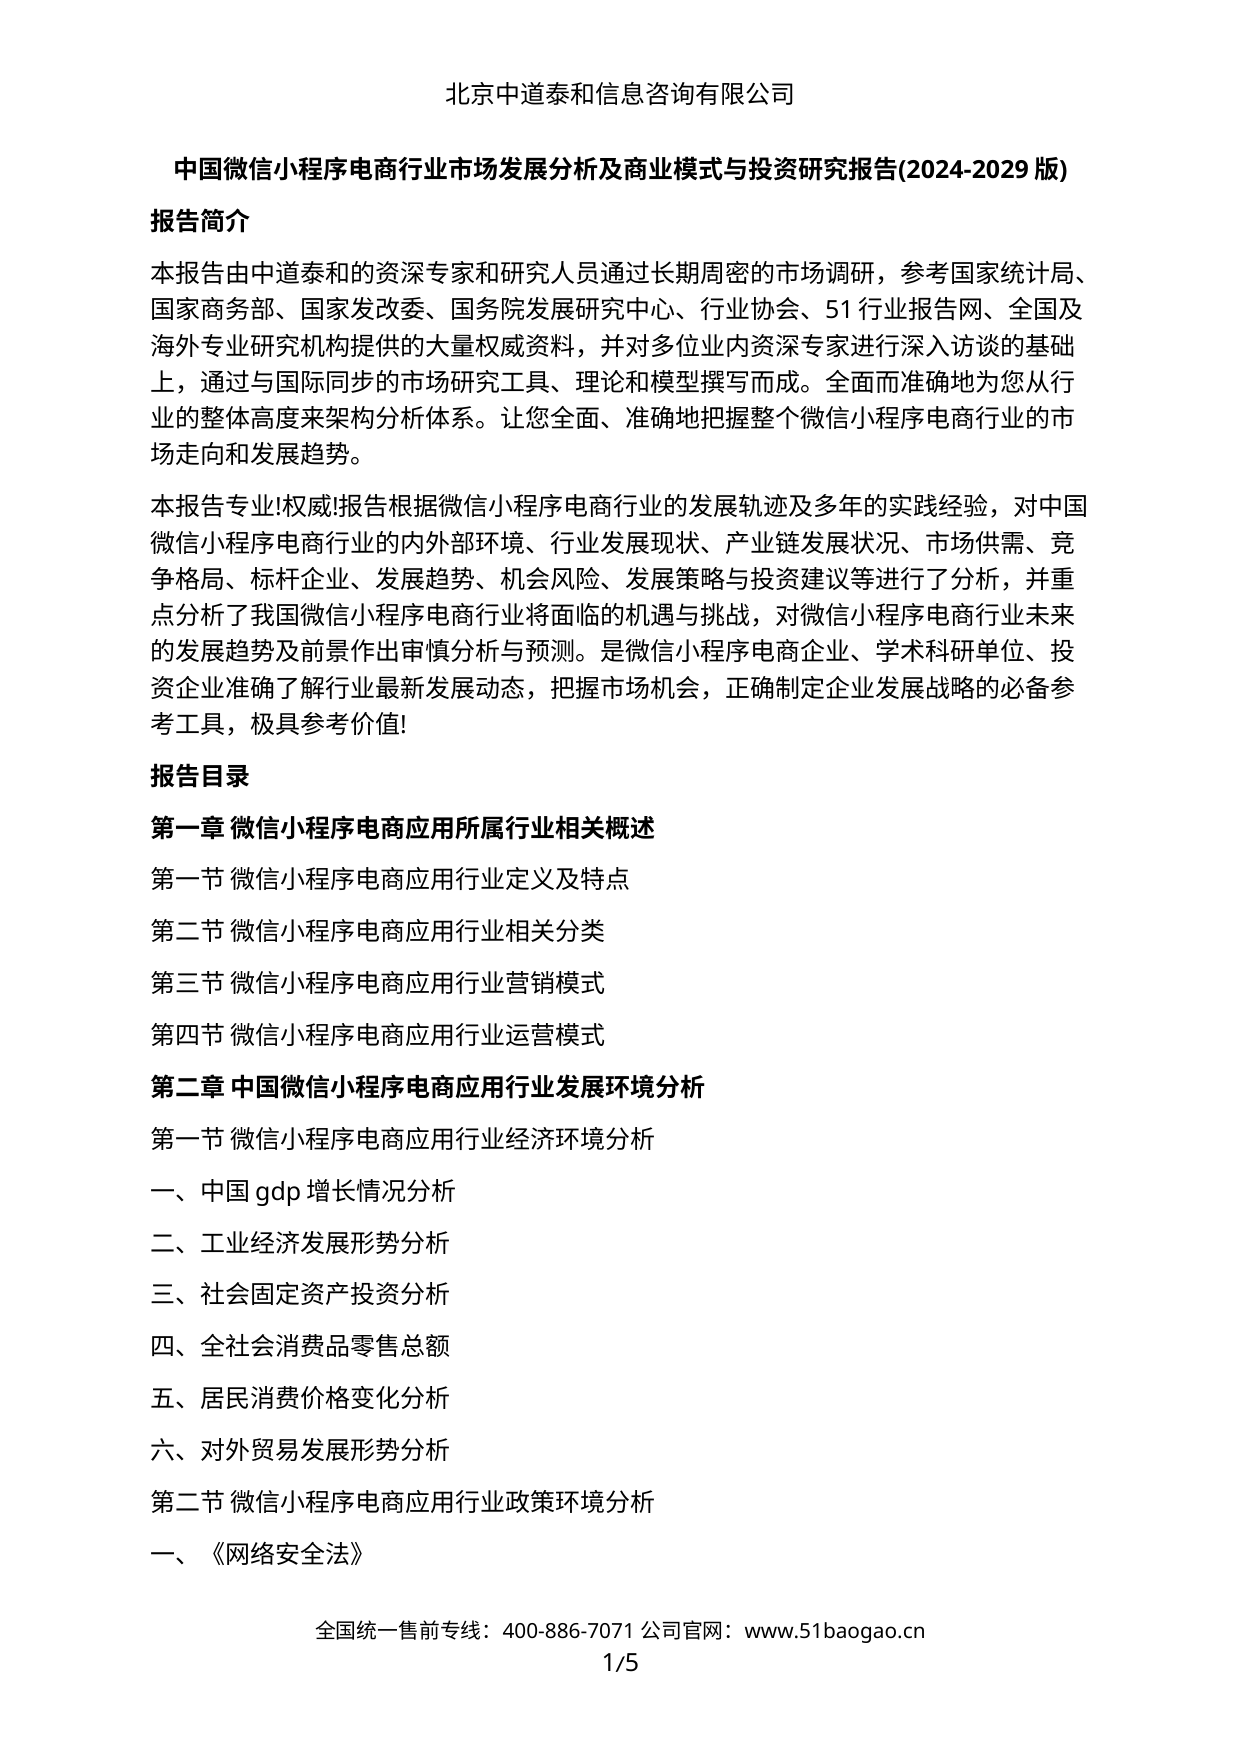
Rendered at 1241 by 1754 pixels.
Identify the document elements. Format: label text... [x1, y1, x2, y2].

text 第三节 微信小程序电商应用行业营销模式 [150, 964, 1090, 1000]
text 二、工业经济发展形势分析 [150, 1223, 1090, 1259]
text 第四节 微信小程序电商应用行业运营模式 [150, 1016, 1090, 1052]
text 第二节 微信小程序电商应用行业相关分类 [150, 912, 1090, 948]
text 三、社会固定资产投资分析 [150, 1275, 1090, 1311]
text 一、中国gdp增长情况分析 [150, 1171, 1090, 1207]
text 四、全社会消费品零售总额 [150, 1327, 1090, 1363]
text 六、对外贸易发展形势分析 [150, 1431, 1090, 1467]
text 五、居民消费价格变化分析 [150, 1379, 1090, 1415]
text 一、《网络安全法》 [150, 1534, 1090, 1571]
text 第二节 微信小程序电商应用行业政策环境分析 [150, 1482, 1090, 1519]
text 第一节 微信小程序电商应用行业定义及特点 [150, 860, 1090, 896]
text 第二章 中国微信小程序电商应用行业发展环境分析 [150, 1067, 1090, 1104]
text 本报告由中道泰和的资深专家和研究人员通过长期周密的市场调研，参考国家统计局、国家商务部、国家发改委、国务院发展研究中心、行业协会、51行业报告网、全国及海外专业研究机构提供的大量权威资料，并对多位业内资深专家进行深入访谈的基础上，通过与国际同步的市场研究工具、理论和模型撰写而成。全面而准确地为您从行业的整体高度来架构分析体系。让您全面、准确地把握整个微信小程序电商行业的市场走向和发展趋势。 [150, 254, 1090, 471]
text 第一节 微信小程序电商应用行业经济环境分析 [150, 1119, 1090, 1156]
text 报告目录 [150, 756, 1090, 792]
text 本报告专业!权威!报告根据微信小程序电商行业的发展轨迹及多年的实践经验，对中国微信小程序电商行业的内外部环境、行业发展现状、产业链发展状况、市场供需、竞争格局、标杆企业、发展趋势、机会风险、发展策略与投资建议等进行了分析，并重点分析了我国微信小程序电商行业将面临的机遇与挑战，对微信小程序电商行业未来的发展趋势及前景作出审慎分析与预测。是微信小程序电商企业、学术科研单位、投资企业准确了解行业最新发展动态，把握市场机会，正确制定企业发展战略的必备参考工具，极具参考价值! [150, 487, 1090, 741]
text 报告简介 [150, 202, 1090, 238]
text 中国微信小程序电商行业市场发展分析及商业模式与投资研究报告(2024-2029版) [150, 150, 1090, 186]
text 第一章 微信小程序电商应用所属行业相关概述 [150, 808, 1090, 844]
